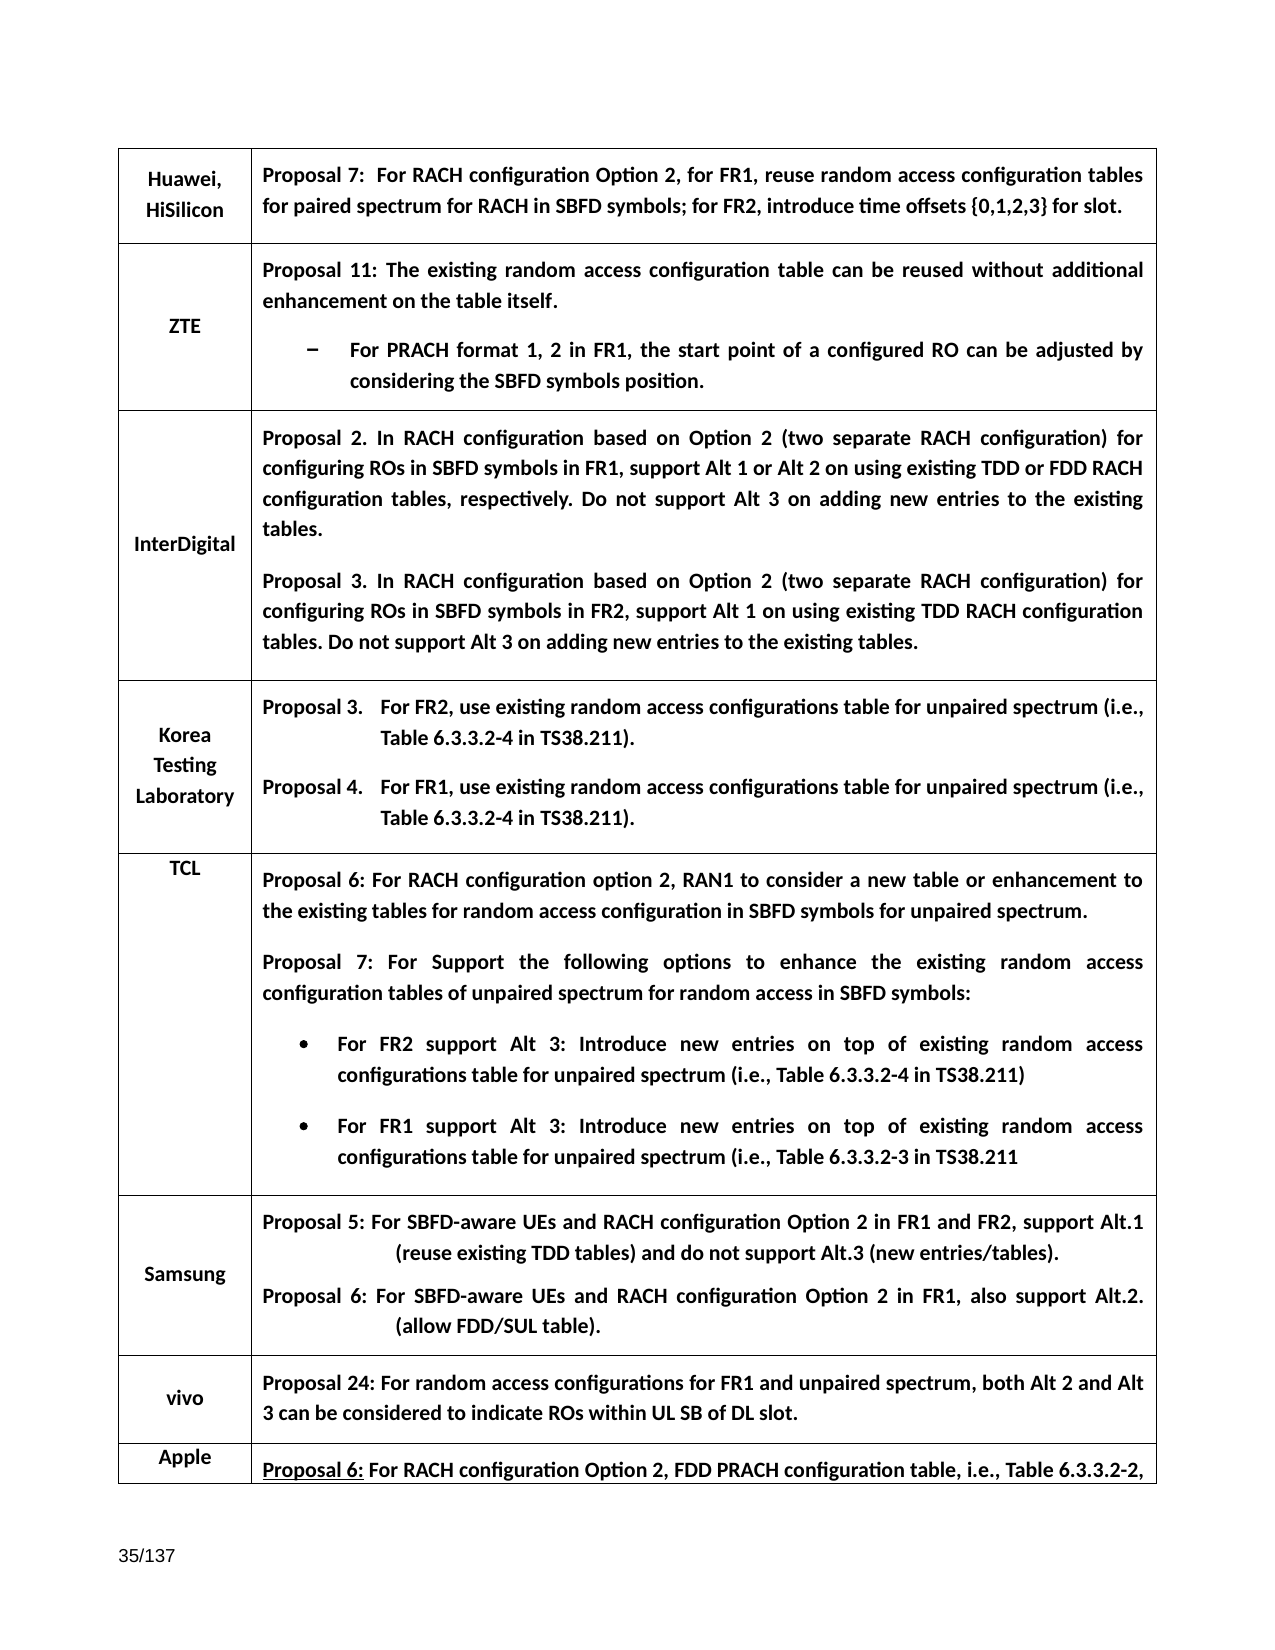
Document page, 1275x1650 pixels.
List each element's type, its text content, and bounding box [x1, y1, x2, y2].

table_cell Proposal 2. In RACH configuration based on Option 2 (two separate RACH configuration) for configuring ROs in SBFD symbols in FR1, support Alt 1 or Alt 2 on using existing TDD or FDD RACH configuration tables, respectively. Do not support Alt 3 on adding new entries to the existing tables. Proposal 3. In RACH configuration based on Option 2 (two separate RACH configuration) for configuring ROs in SBFD symbols in FR2, support Alt 1 on using existing TDD RACH configuration tables. Do not support Alt 3 on adding new entries to the existing tables. [252, 411, 1156, 679]
table_cell Proposal 6: For RACH configuration option 2, RAN1 to consider a new table or enhancement to the existing tables for random access configuration in SBFD symbols for unpaired spectrum. Proposal 7: For Support the following options to enhance the existing random access configuration tables of unpaired spectrum for random access in SBFD symbols: For FR2 support Alt 3: Introduce new entries on top of existing random access configurations table for unpaired spectrum (i.e., Table 6.3.3.2-4 in TS38.211) For FR1 support Alt 3: Introduce new entries on top of existing random access configurations table for unpaired spectrum (i.e., Table 6.3.3.2-3 in TS38.211 [252, 854, 1156, 1194]
table_cell Korea Testing Laboratory [119, 681, 251, 853]
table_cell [252, 1444, 1156, 1483]
table_cell Proposal 11: The existing random access configuration table can be reused without additional enhancement on the table itself. For PRACH format 1, 2 in FR1, the start point of a configured RO can be adjusted by considering the SBFD symbols position. [252, 244, 1156, 410]
table_cell vivo [119, 1356, 251, 1442]
table_cell Proposal 5: For SBFD-aware UEs and RACH configuration Option 2 in FR1 and FR2, support Alt.1 (reuse existing TDD tables) and do not support Alt.3 (new entries/tables). Proposal 6: For SBFD-aware UEs and RACH configuration Option 2 in FR1, also support Alt.2. (allow FDD/SUL table). [252, 1196, 1156, 1355]
table_cell InterDigital [119, 411, 251, 679]
table_cell Samsung [119, 1196, 251, 1355]
table_cell Apple [119, 1444, 251, 1483]
table_cell ZTE [119, 244, 251, 410]
table_cell Proposal 7: For RACH configuration Option 2, for FR1, reuse random access configuration tables for paired spectrum for RACH in SBFD symbols; for FR2, introduce time offsets {0,1,2,3} for slot. [252, 149, 1156, 243]
table_cell TCL [119, 854, 251, 1194]
table_cell For FR2, use existing random access configurations table for unpaired spectrum (i.e., Table 6.3.3.2-4 in TS38.211). For FR1, use existing random access configurations table for unpaired spectrum (i.e., Table 6.3.3.2-4 in TS38.211). [252, 681, 1156, 853]
table_cell Huawei, HiSilicon [119, 149, 251, 243]
